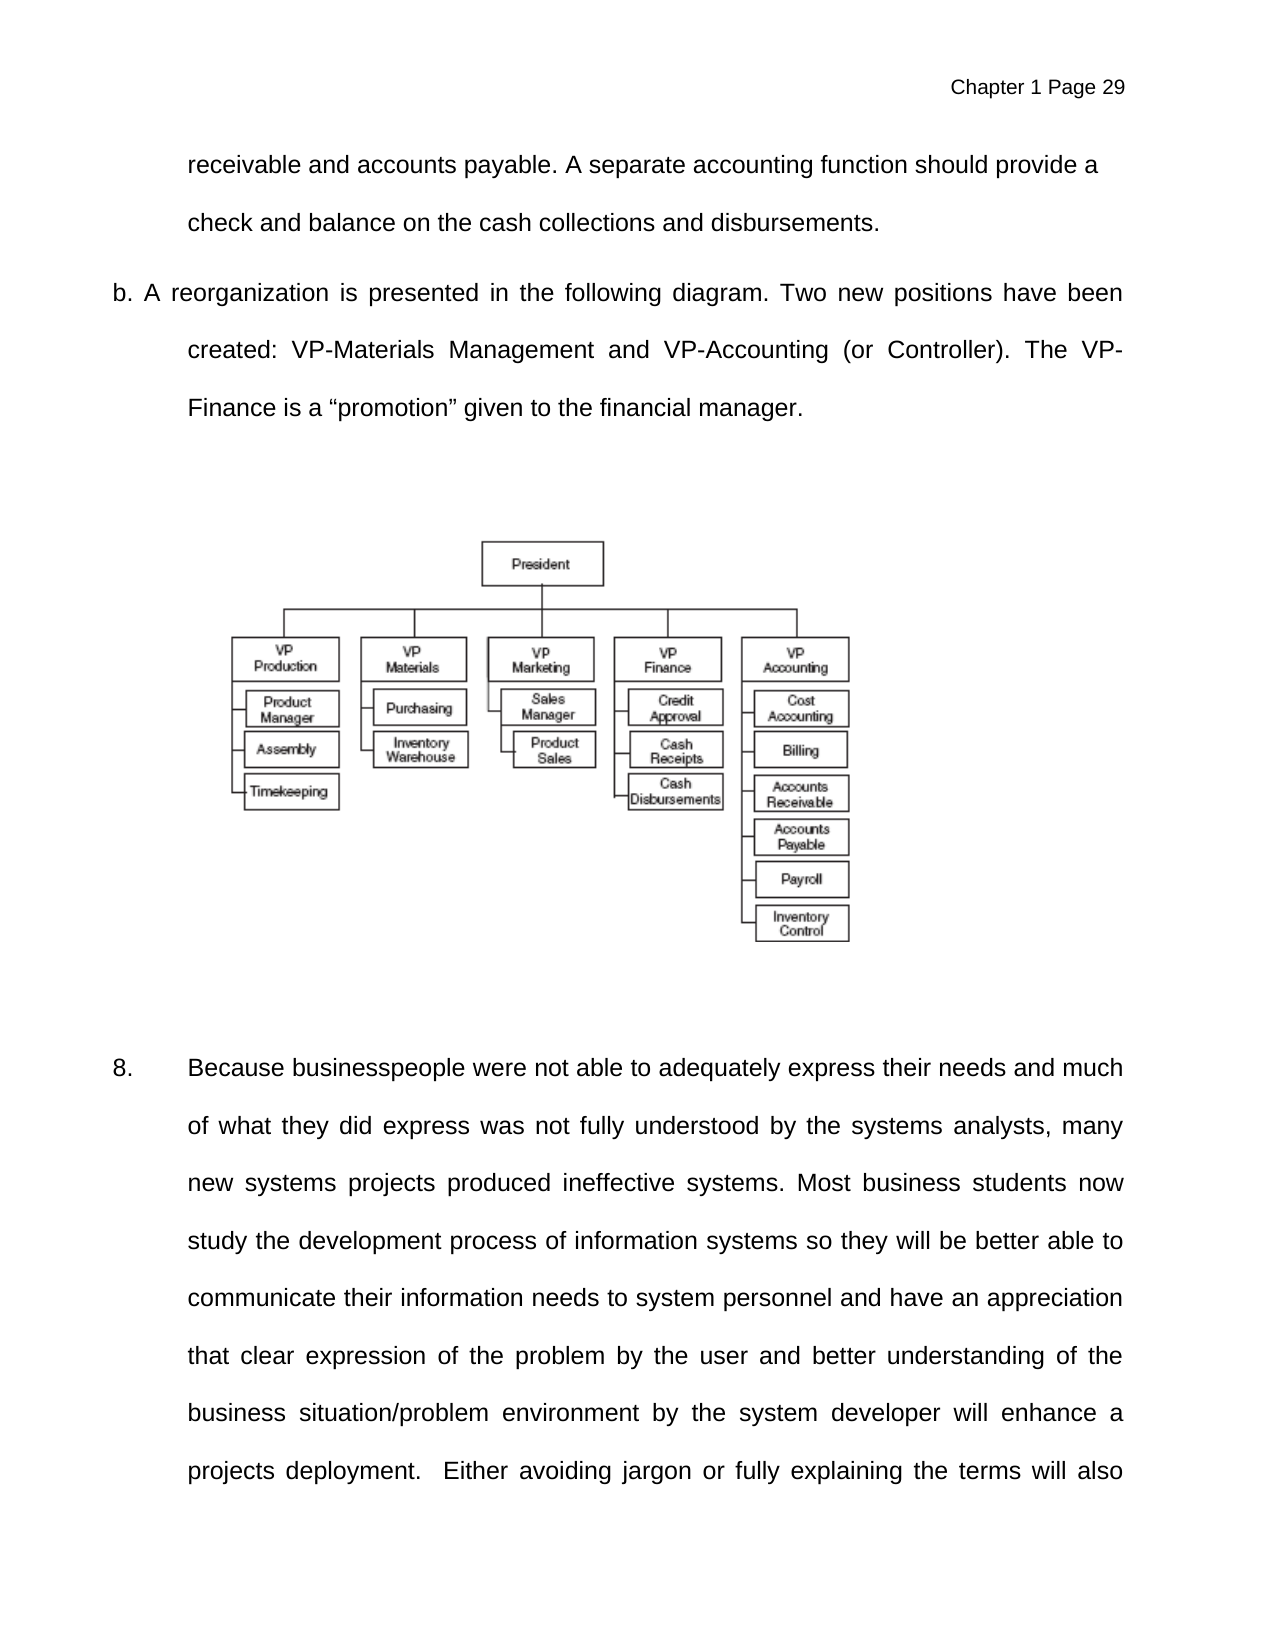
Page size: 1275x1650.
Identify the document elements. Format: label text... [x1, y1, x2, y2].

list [112, 1053, 1125, 1484]
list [112, 150, 1125, 236]
list b. A reorganization is presented in the following diagram. Two new positions have been created: VP-Materials Management and VP-Accounting (or Controller). The VP-Finance is a “promotion” given to the financial manager. [112, 277, 1125, 421]
